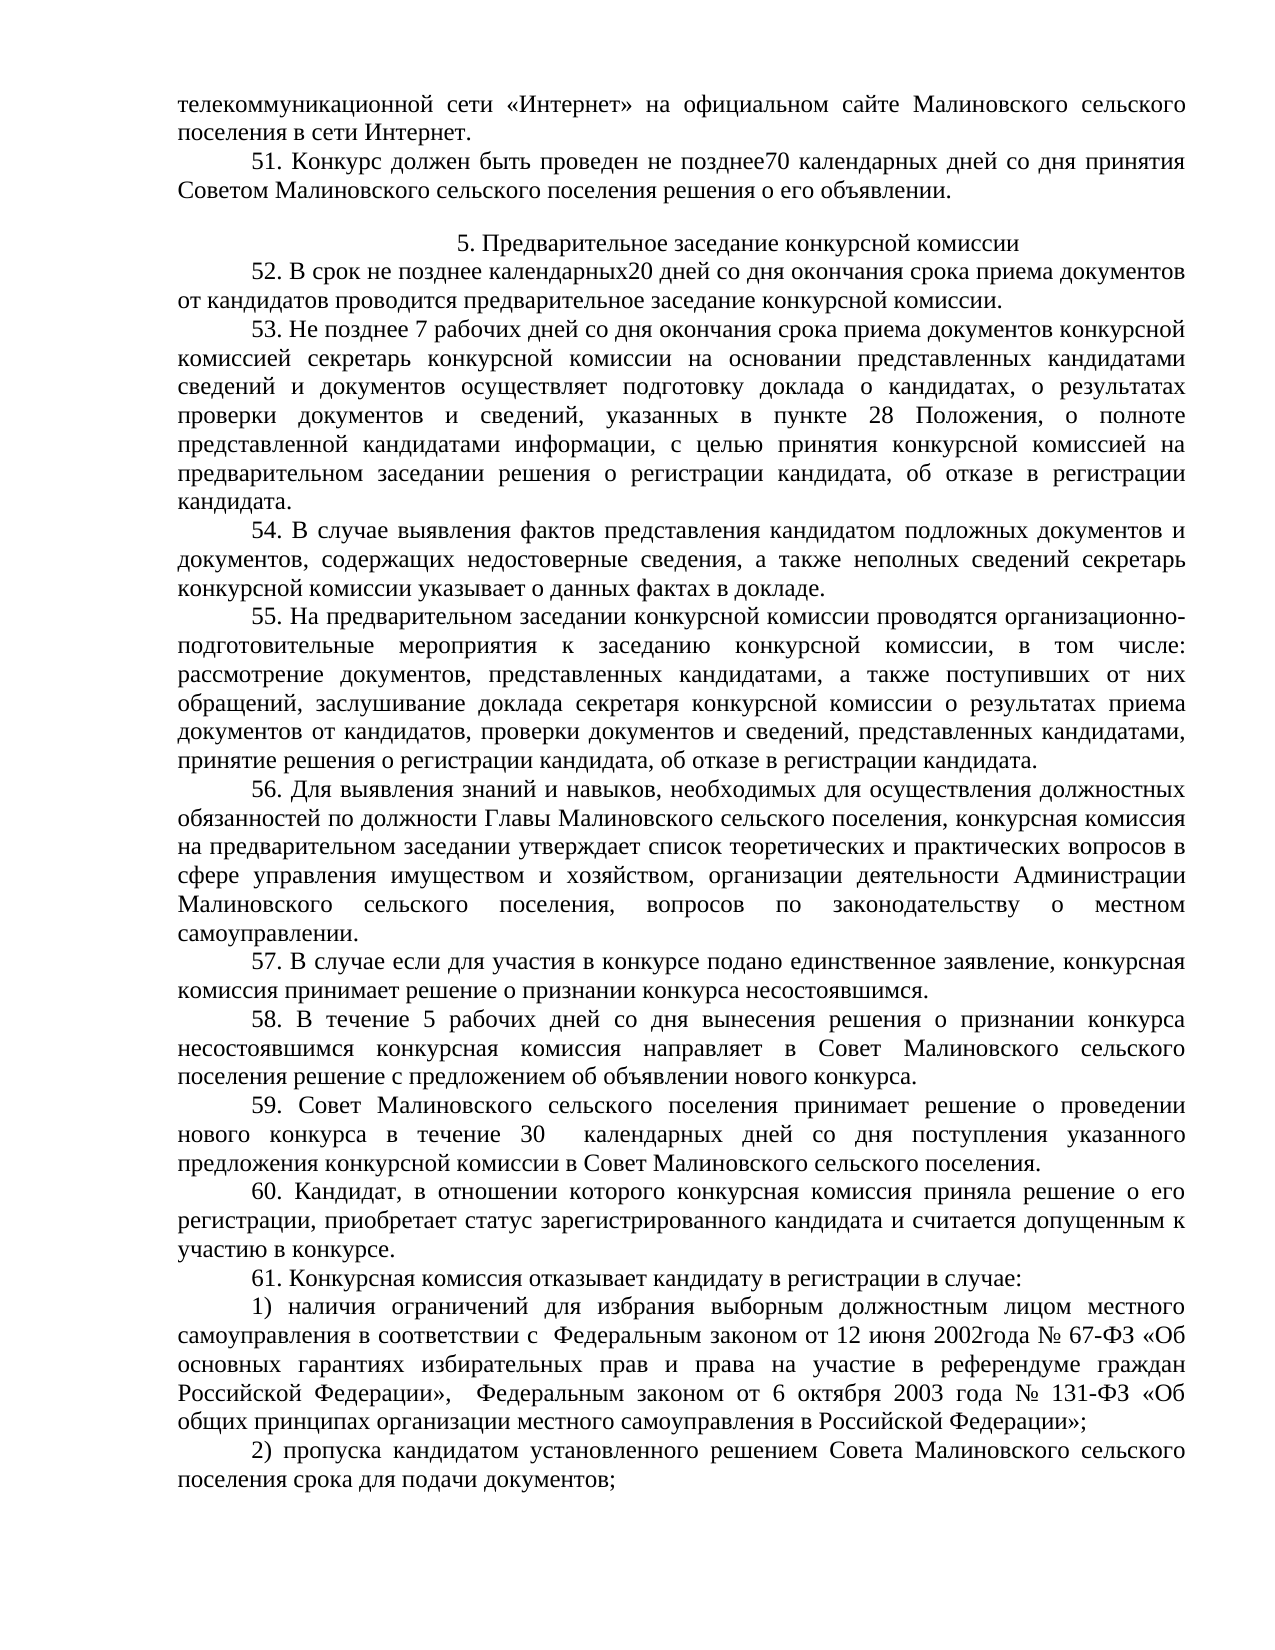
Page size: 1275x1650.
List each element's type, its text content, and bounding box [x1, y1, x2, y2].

text 54. В случае выявления фактов представления кандидатом подложных документов и документов, содержащих недостоверные сведения, а также неполных сведений секретарь конкурсной комиссии указывает о данных фактах в докладе. [177, 515, 1186, 601]
text 5. Предварительное заседание конкурсной комиссии [290, 228, 1186, 256]
text 1) наличия ограничений для избрания выборным должностным лицом местного самоуправления в соответствии с Федеральным законом от 12 июня 2002года № 67-ФЗ «Об основных гарантиях избирательных прав и права на участие в референдуме граждан Российской Федерации», Федеральным законом от 6 октября 2003 года № 131-ФЗ «Об общих принципах организации местного самоуправления в Российской Федерации»; [177, 1291, 1186, 1435]
text 53. Не позднее 7 рабочих дней со дня окончания срока приема документов конкурсной комиссией секретарь конкурсной комиссии на основании представленных кандидатами сведений и документов осуществляет подготовку доклада о кандидатах, о результатах проверки документов и сведений, указанных в пункте 28 Положения, о полноте представленной кандидатами информации, с целью принятия конкурсной комиссией на предварительном заседании решения о регистрации кандидата, об отказе в регистрации кандидата. [177, 314, 1186, 515]
text 58. В течение 5 рабочих дней со дня вынесения решения о признании конкурса несостоявшимся конкурсная комиссия направляет в Совет Малиновского сельского поселения решение с предложением об объявлении нового конкурса. [177, 1004, 1186, 1090]
text 61. Конкурсная комиссия отказывает кандидату в регистрации в случае: [177, 1263, 1186, 1291]
text 59. Совет Малиновского сельского поселения принимает решение о проведении нового конкурса в течение 30 календарных дней со дня поступления указанного предложения конкурсной комиссии в Совет Малиновского сельского поселения. [177, 1090, 1186, 1176]
text 60. Кандидат, в отношении которого конкурсная комиссия приняла решение о его регистрации, приобретает статус зарегистрированного кандидата и считается допущенным к участию в конкурсе. [177, 1176, 1186, 1263]
text 56. Для выявления знаний и навыков, необходимых для осуществления должностных обязанностей по должности Главы Малиновского сельского поселения, конкурсная комиссия на предварительном заседании утверждает список теоретических и практических вопросов в сфере управления имуществом и хозяйством, организации деятельности Администрации Малиновского сельского поселения, вопросов по законодательству о местном самоуправлении. [177, 774, 1186, 946]
text 52. В срок не позднее календарных20 дней со дня окончания срока приема документов от кандидатов проводится предварительное заседание конкурсной комиссии. [177, 256, 1186, 314]
text 55. На предварительном заседании конкурсной комиссии проводятся организационно-подготовительные мероприятия к заседанию конкурсной комиссии, в том числе: рассмотрение документов, представленных кандидатами, а также поступивших от них обращений, заслушивание доклада секретаря конкурсной комиссии о результатах приема документов от кандидатов, проверки документов и сведений, представленных кандидатами, принятие решения о регистрации кандидата, об отказе в регистрации кандидата. [177, 601, 1186, 774]
text 51. Конкурс должен быть проведен не позднее70 календарных дней со дня принятия Советом Малиновского сельского поселения решения о его объявлении. [177, 146, 1186, 204]
text 2) пропуска кандидатом установленного решением Совета Малиновского сельского поселения срока для подачи документов; [177, 1435, 1186, 1493]
text 57. В случае если для участия в конкурсе подано единственное заявление, конкурсная комиссия принимает решение о признании конкурса несостоявшимся. [177, 946, 1186, 1004]
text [177, 89, 1186, 146]
